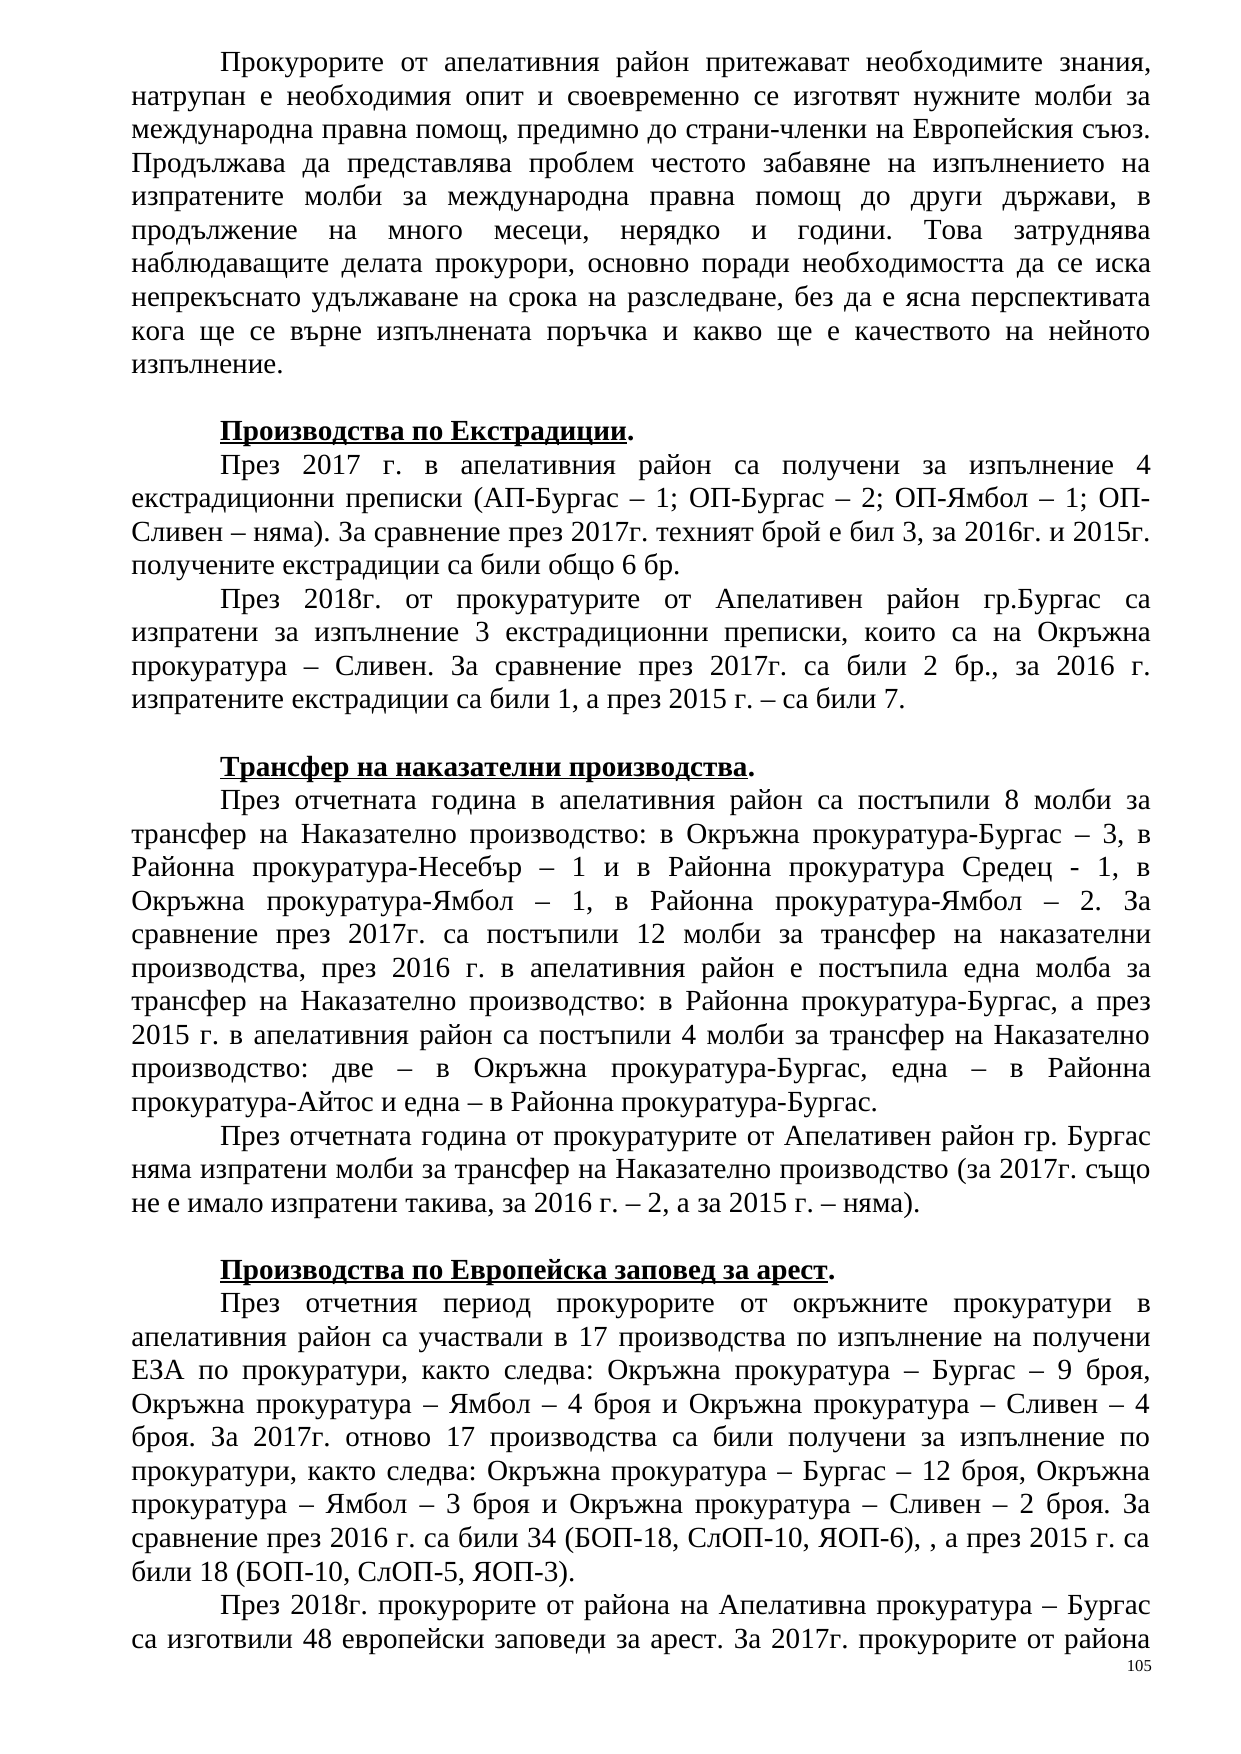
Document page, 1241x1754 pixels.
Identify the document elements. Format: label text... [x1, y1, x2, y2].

text През отчетната година от прокуратурите от Апелативен район гр. Бургас няма изпратени молби за трансфер на Наказателно производство (за 2017г. също не е имало изпратени такива, за 2016 г. – 2, а за 2015 г. – няма). [131, 1118, 1152, 1218]
text Трансфер на наказателни производства. [131, 749, 1152, 782]
text Производства по Европейска заповед за арест. [131, 1252, 1152, 1285]
text През отчетната година в апелативния район са постъпили 8 молби за трансфер на Наказателно производство: в Окръжна прокуратура-Бургас – 3, в Районна прокуратура-Несебър – 1 и в Районна прокуратура Средец - 1, в Окръжна прокуратура-Ямбол – 1, в Районна прокуратура-Ямбол – 2. За сравнение през 2017г. са постъпили 12 молби за трансфер на наказателни производства, през 2016 г. в апелативния район е постъпила една молба за трансфер на Наказателно производство: в Районна прокуратура-Бургас, а през 2015 г. в апелативния район са постъпили 4 молби за трансфер на Наказателно производство: две – в Окръжна прокуратура-Бургас, една – в Районна прокуратура-Айтос и една – в Районна прокуратура-Бургас. [131, 782, 1152, 1118]
text Производства по Екстрадиции. [131, 413, 1152, 447]
text През отчетния период прокурорите от окръжните прокуратури в апелативния район са участвали в 17 производства по изпълнение на получени ЕЗА по прокуратури, както следва: Окръжна прокуратура – Бургас – 9 броя, Окръжна прокуратура – Ямбол – 4 броя и Окръжна прокуратура – Сливен – 4 броя. За 2017г. отново 17 производства са били получени за изпълнение по прокуратури, както следва: Окръжна прокуратура – Бургас – 12 броя, Окръжна прокуратура – Ямбол – 3 броя и Окръжна прокуратура – Сливен – 2 броя. За сравнение през 2016 г. са били 34 (БОП-18, СлОП-10, ЯОП-6), , а през 2015 г. са били 18 (БОП-10, СлОП-5, ЯОП-3). [131, 1285, 1152, 1587]
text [131, 1587, 1152, 1654]
text През 2018г. от прокуратурите от Апелативен район гр.Бургас са изпратени за изпълнение 3 екстрадиционни преписки, които са на Окръжна прокуратура – Сливен. За сравнение през 2017г. са били 2 бр., за 2016 г. изпратените екстрадиции са били 1, а през 2015 г. – са били 7. [131, 581, 1152, 715]
text През 2017 г. в апелативния район са получени за изпълнение 4 екстрадиционни преписки (АП-Бургас – 1; ОП-Бургас – 2; ОП-Ямбол – 1; ОП-Сливен – няма). За сравнение през 2017г. техният брой е бил 3, за 2016г. и 2015г. получените екстрадиции са били общо 6 бр. [131, 447, 1152, 581]
text Прокурорите от апелативния район притежават необходимите знания, натрупан е необходимия опит и своевременно се изготвят нужните молби за международна правна помощ, предимно до страни-членки на Европейския съюз. Продължава да представлява проблем честото забавяне на изпълнението на изпратените молби за международна правна помощ до други държави, в продължение на много месеци, нерядко и години. Това затруднява наблюдаващите делата прокурори, основно поради необходимостта да се иска непрекъснато удължаване на срока на разследване, без да е ясна перспективата кога ще се върне изпълнената поръчка и какво ще е качеството на нейното изпълнение. [131, 44, 1152, 380]
